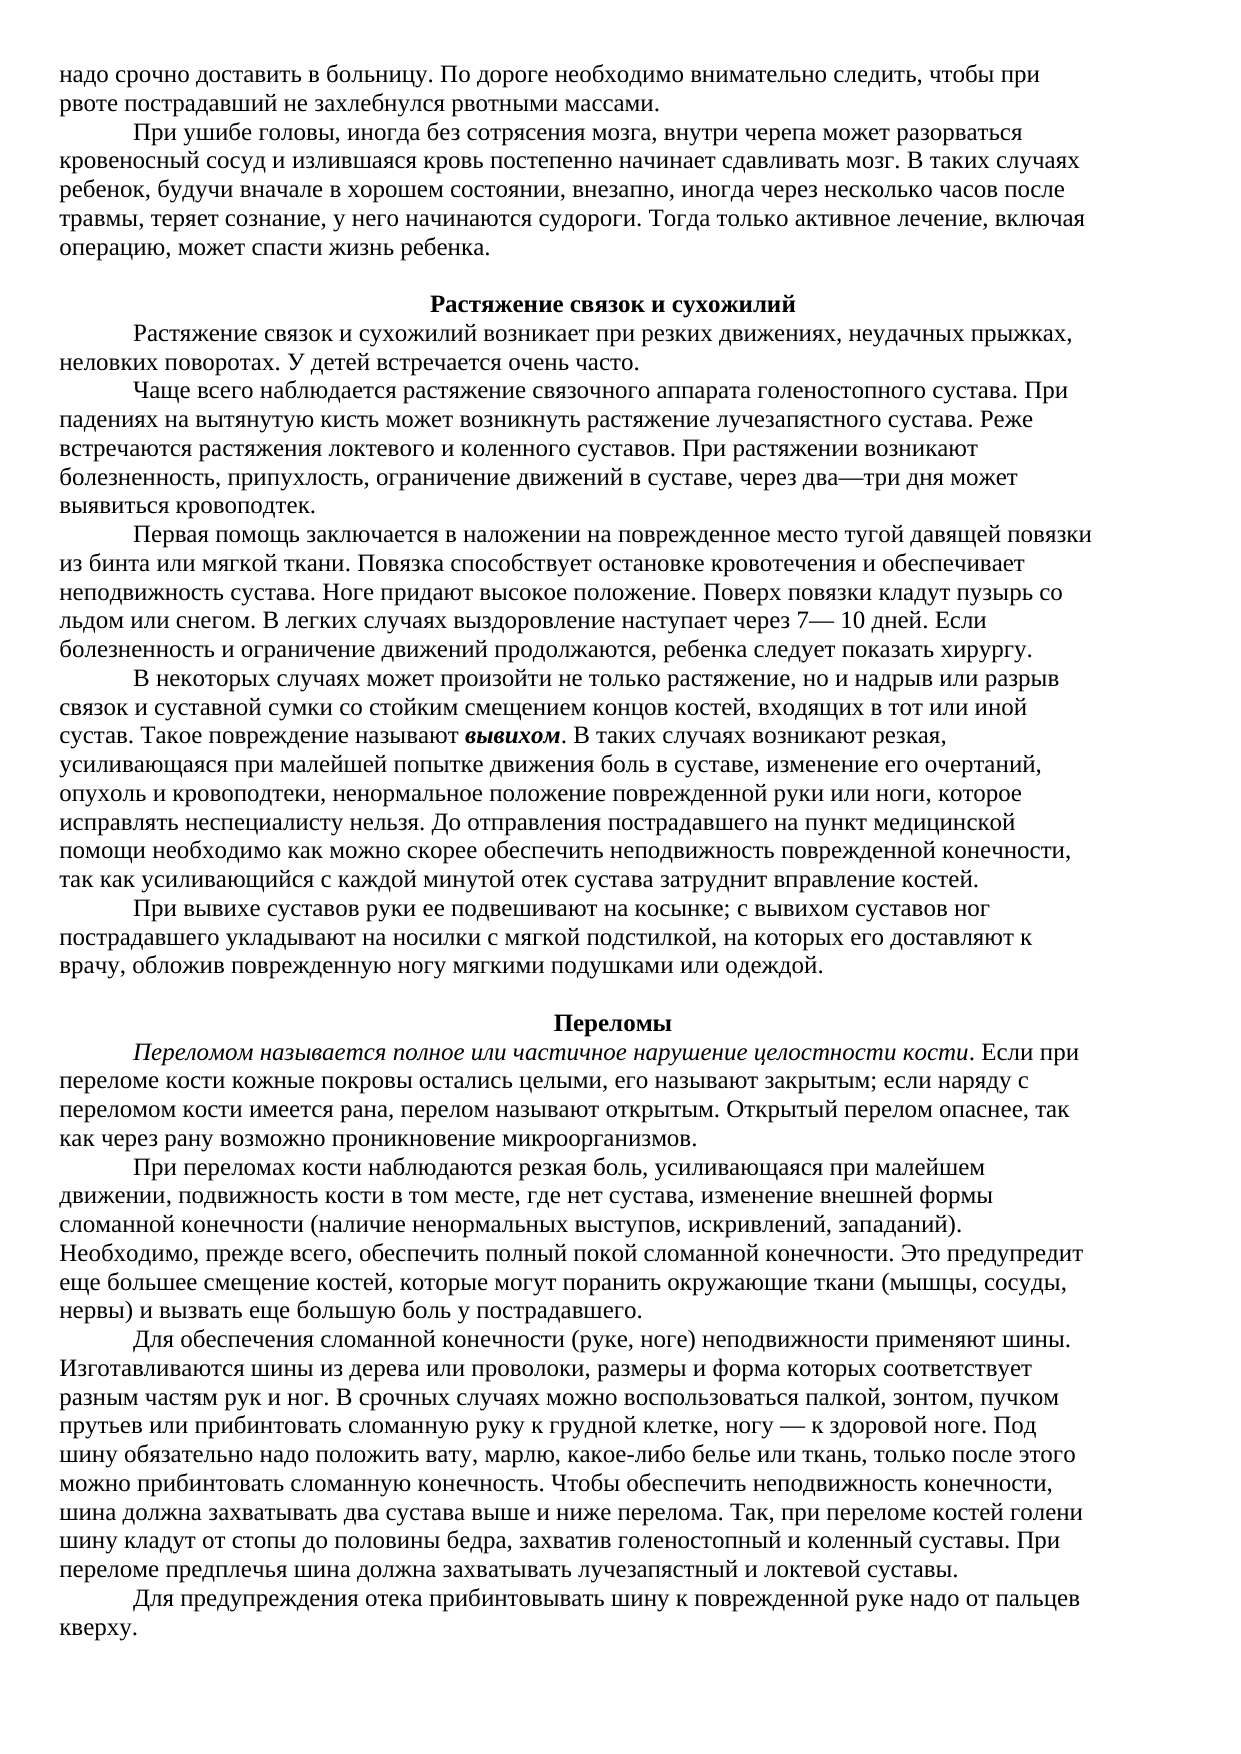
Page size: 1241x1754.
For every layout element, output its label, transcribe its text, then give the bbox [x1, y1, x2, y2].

text При ушибе головы, иногда без сотрясения мозга, внутри черепа может разорваться кровеносный сосуд и излившаяся кровь постепенно начинает сдавливать мозг. В таких случаях ребенок, будучи вначале в хорошем состоянии, внезапно, иногда через несколько часов после травмы, теряет сознание, у него начинаются судороги. Тогда только активное лечение, включая операцию, может спасти жизнь ребенка. [59, 117, 1092, 260]
text Растяжение связок и сухожилий [59, 289, 1092, 318]
text Переломы [59, 1008, 1092, 1037]
text Первая помощь заключается в наложении на поврежденное место тугой давящей повязки из бинта или мягкой ткани. Повязка способствует остановке кровотечения и обеспечивает неподвижность сустава. Ноге придают высокое положение. Поверх повязки кладут пузырь со льдом или снегом. В легких случаях выздоровление наступает через 7— 10 дней. Если болезненность и ограничение движений продолжаются, ребенка следует показать хирургу. [59, 519, 1092, 663]
text В некоторых случаях может произойти не только растяжение, но и надрыв или разрыв связок и суставной сумки со стойким смещением концов костей, входящих в тот или иной сустав. Такое повреждение называют вывихом. В таких случаях возникают резкая, усиливающаяся при малейшей попытке движения боль в суставе, изменение его очертаний, опухоль и кровоподтеки, ненормальное положение поврежденной руки или ноги, которое исправлять неспециалисту нельзя. До отправления пострадавшего на пункт медицинской помощи необходимо как можно скорее обеспечить неподвижность поврежденной конечности, так как усиливающийся с каждой минутой отек сустава затруднит вправление костей. [59, 663, 1092, 893]
text При вывихе суставов руки ее подвешивают на косынке; с вывихом суставов ног пострадавшего укладывают на носилки с мягкой подстилкой, на которых его доставляют к врачу, обложив поврежденную ногу мягкими подушками или одеждой. [59, 893, 1092, 979]
text Растяжение связок и сухожилий возникает при резких движениях, неудачных прыжках, неловких поворотах. У детей встречается очень часто. [59, 318, 1092, 375]
text При переломах кости наблюдаются резкая боль, усиливающаяся при малейшем движении, подвижность кости в том месте, где нет сустава, изменение внешней формы сломанной конечности (наличие ненормальных выступов, искривлений, западаний). Необходимо, прежде всего, обеспечить полный покой сломанной конечности. Это предупредит еще большее смещение костей, которые могут поранить окружающие ткани (мышцы, сосуды, нервы) и вызвать еще большую боль у пострадавшего. [59, 1152, 1092, 1324]
text Чаще всего наблюдается растяжение связочного аппарата голеностопного сустава. При падениях на вытянутую кисть может возникнуть растяжение лучезапястного сустава. Реже встречаются растяжения локтевого и коленного суставов. При растяжении возникают болезненность, припухлость, ограничение движений в суставе, через два—три дня может выявиться кровоподтек. [59, 375, 1092, 519]
text Для предупреждения отека прибинтовывать шину к поврежденной руке надо от пальцев кверху. [59, 1583, 1092, 1640]
text Переломом называется полное или частичное нарушение целостности кости. Если при переломе кости кожные покровы остались целыми, его называют закрытым; если наряду с переломом кости имеется рана, перелом называют открытым. Открытый перелом опаснее, так как через рану возможно проникновение микроорганизмов. [59, 1037, 1092, 1152]
text Для обеспечения сломанной конечности (руке, ноге) неподвижности применяют шины. Изготавливаются шины из дерева или проволоки, размеры и форма которых соответствует разным частям рук и ног. В срочных случаях можно воспользоваться палкой, зонтом, пучком прутьев или прибинтовать сломанную руку к грудной клетке, ногу — к здоровой ноге. Под шину обязательно надо положить вату, марлю, какое-либо белье или ткань, только после этого можно прибинтовать сломанную конечность. Чтобы обеспечить неподвижность конечности, шина должна захватывать два сустава выше и ниже перелома. Так, при переломе костей голени шину кладут от стопы до половины бедра, захватив голеностопный и коленный суставы. При переломе предплечья шина должна захватывать лучезапястный и локтевой суставы. [59, 1324, 1092, 1583]
